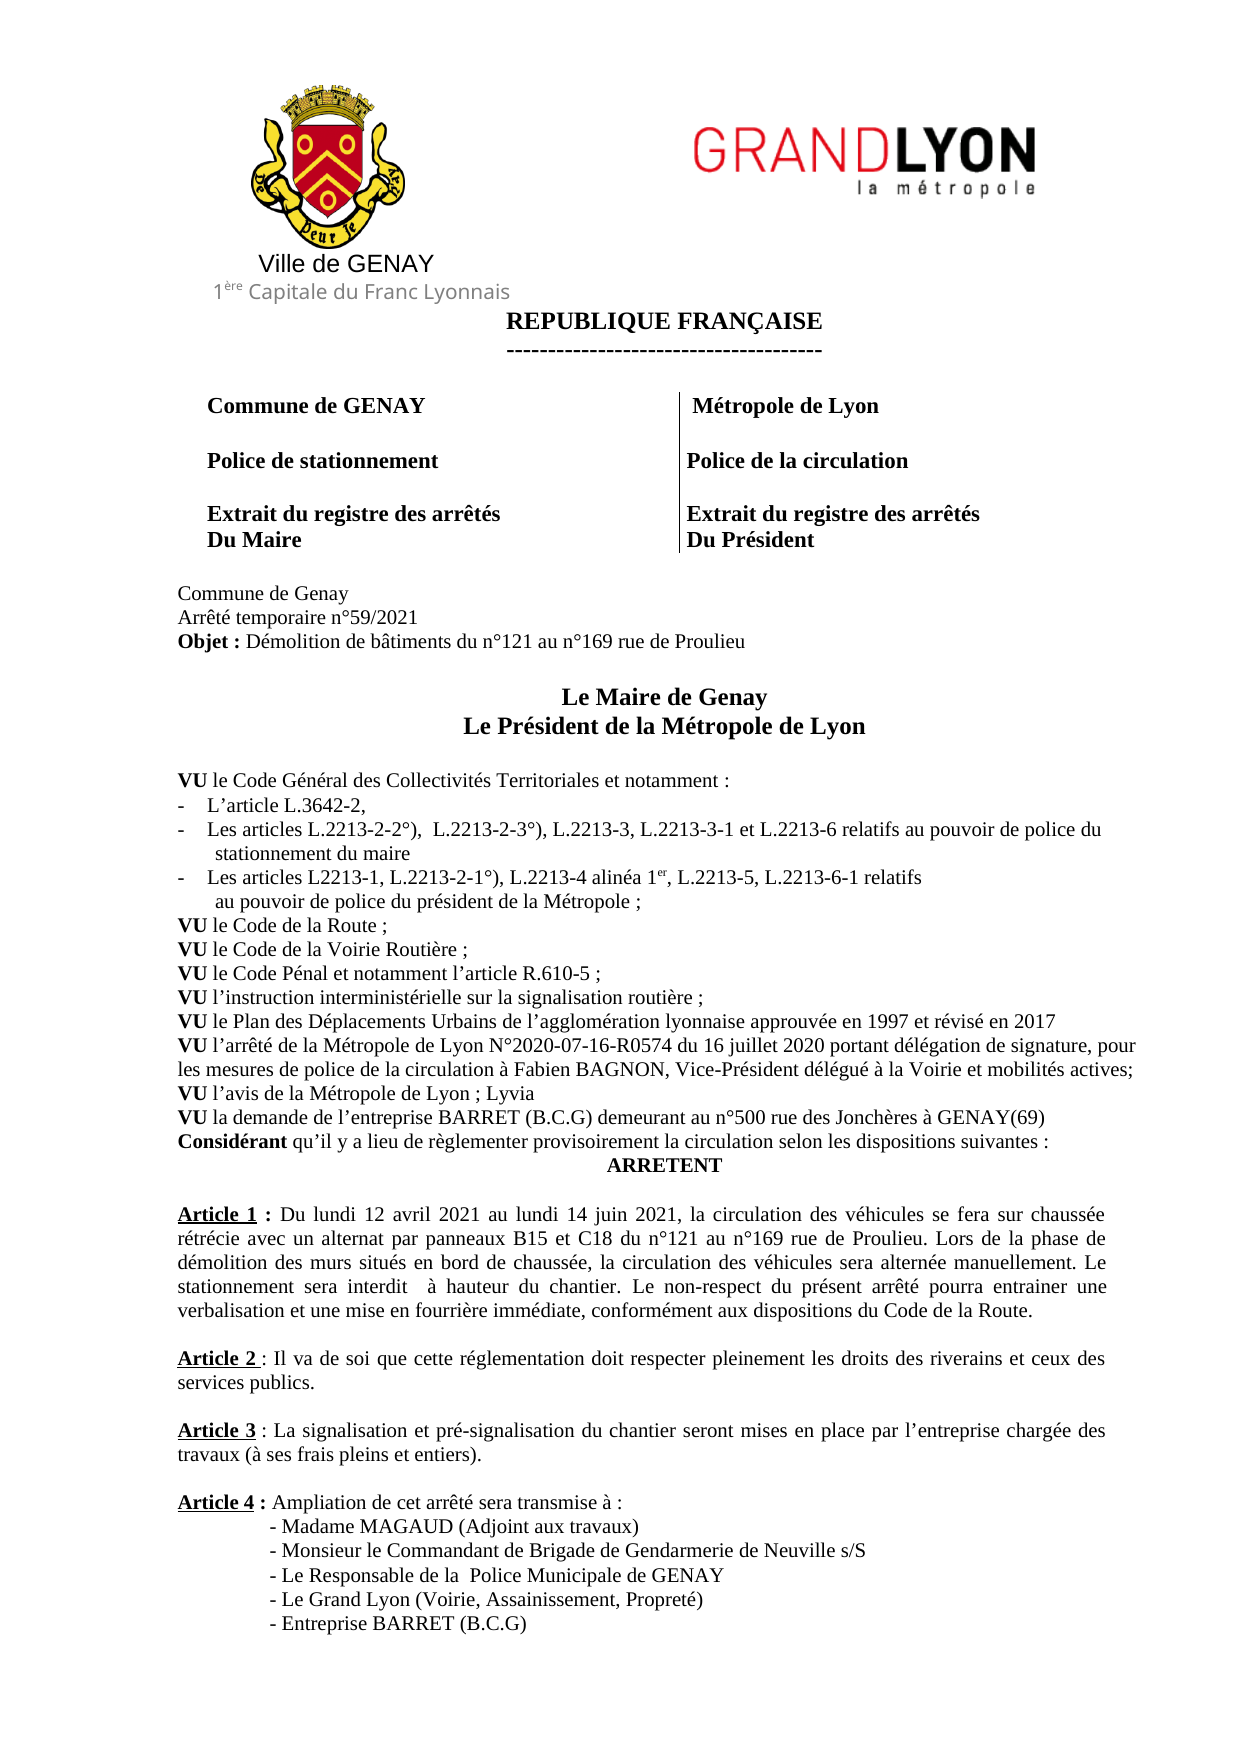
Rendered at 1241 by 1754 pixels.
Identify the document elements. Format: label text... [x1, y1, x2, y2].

text Commune de Genay [177, 581, 1152, 605]
text VU le Code de la Route ; [177, 913, 1152, 937]
picture [694, 127, 1035, 199]
text Le Président de la Métropole de Lyon [177, 711, 1152, 740]
picture [251, 85, 405, 249]
list Les articles L.2213-2-2°), L.2213-2-3°), L.2213-3, L.2213-3-1 et L.2213-6 relatifs au pouvoir de police du stationnement du maire [177, 817, 1152, 865]
text REPUBLIQUE FRANÇAISE [177, 306, 1152, 334]
text - Entreprise BARRET (B.C.G) [207, 1611, 1033, 1635]
text VU le Code Pénal et notamment l’article R.610-5 ; [177, 961, 1152, 985]
text VU l’arrêté de la Métropole de Lyon N°2020-07-16-R0574 du 16 juillet 2020 portant délégation de signature, pour les mesures de police de la circulation à Fabien BAGNON, Vice-Président délégué à la Voirie et mobilités actives; [177, 1033, 1152, 1081]
text - Le Grand Lyon (Voirie, Assainissement, Propreté) [207, 1587, 1033, 1611]
text - Monsieur le Commandant de Brigade de Gendarmerie de Neuville s/S [207, 1538, 1033, 1562]
text Ville de GENAY [251, 248, 1152, 277]
list Les articles L2213-1, L.2213-2-1°), L.2213-4 alinéa 1er, L.2213-5, L.2213-6-1 relatifs [177, 865, 1152, 889]
text Métropole de Lyon [686, 392, 1152, 418]
text 1ère Capitale du Franc Lyonnais [207, 277, 1152, 306]
text VU le Plan des Déplacements Urbains de l’agglomération lyonnaise approuvée en 1997 et révisé en 2017 [177, 1009, 1137, 1033]
text Article 3 : La signalisation et pré-signalisation du chantier seront mises en place par l’entreprise chargée des travaux (à ses frais pleins et entiers). [177, 1418, 1107, 1466]
text Commune de GENAY [207, 392, 642, 418]
text Extrait du registre des arrêtés Du Président [686, 500, 1152, 552]
text Article 2 : Il va de soi que cette réglementation doit respecter pleinement les droits des riverains et ceux des services publics. [177, 1346, 1107, 1394]
text - Le Responsable de la Police Municipale de GENAY [207, 1562, 1033, 1587]
text VU la demande de l’entreprise BARRET (B.C.G) demeurant au n°500 rue des Jonchères à GENAY(69) [177, 1105, 1152, 1129]
text Police de stationnement [177, 447, 642, 473]
text Le Maire de Genay [177, 682, 1152, 711]
text -------------------------------------- [177, 334, 1152, 363]
text - Madame MAGAUD (Adjoint aux travaux) [207, 1514, 1033, 1538]
list au pouvoir de police du président de la Métropole ; [215, 889, 1152, 913]
text VU l’instruction interministérielle sur la signalisation routière ; [177, 985, 1152, 1009]
text VU le Code de la Voirie Routière ; [177, 937, 1152, 961]
text VU l’avis de la Métropole de Lyon ; Lyvia [177, 1081, 1152, 1105]
text Arrêté temporaire n°59/2021 [148, 605, 1152, 629]
text Extrait du registre des arrêtés [207, 500, 642, 526]
text Police de la circulation [686, 447, 1152, 473]
list L’article L.3642-2, [177, 792, 1152, 817]
text ARRETENT [177, 1153, 1152, 1177]
text Objet : Démolition de bâtiments du n°121 au n°169 rue de Proulieu [148, 629, 1152, 653]
text Article 4 : Ampliation de cet arrêté sera transmise à : [177, 1490, 1033, 1514]
text Considérant qu’il y a lieu de règlementer provisoirement la circulation selon les dispositions suivantes : [177, 1129, 1152, 1153]
text Du Maire [207, 526, 642, 552]
text VU le Code Général des Collectivités Territoriales et notamment : [177, 768, 1152, 792]
text Article 1 : Du lundi 12 avril 2021 au lundi 14 juin 2021, la circulation des véhicules se fera sur chaussée rétrécie avec un alternat par panneaux B15 et C18 du n°121 au n°169 rue de Proulieu. Lors de la phase de démolition des murs situés en bord de chaussée, la circulation des véhicules sera alternée manuellement. Le stationnement sera interdit à hauteur du chantier. Le non-respect du présent arrêté pourra entrainer une verbalisation et une mise en fourrière immédiate, conformément aux dispositions du Code de la Route. [177, 1202, 1107, 1322]
